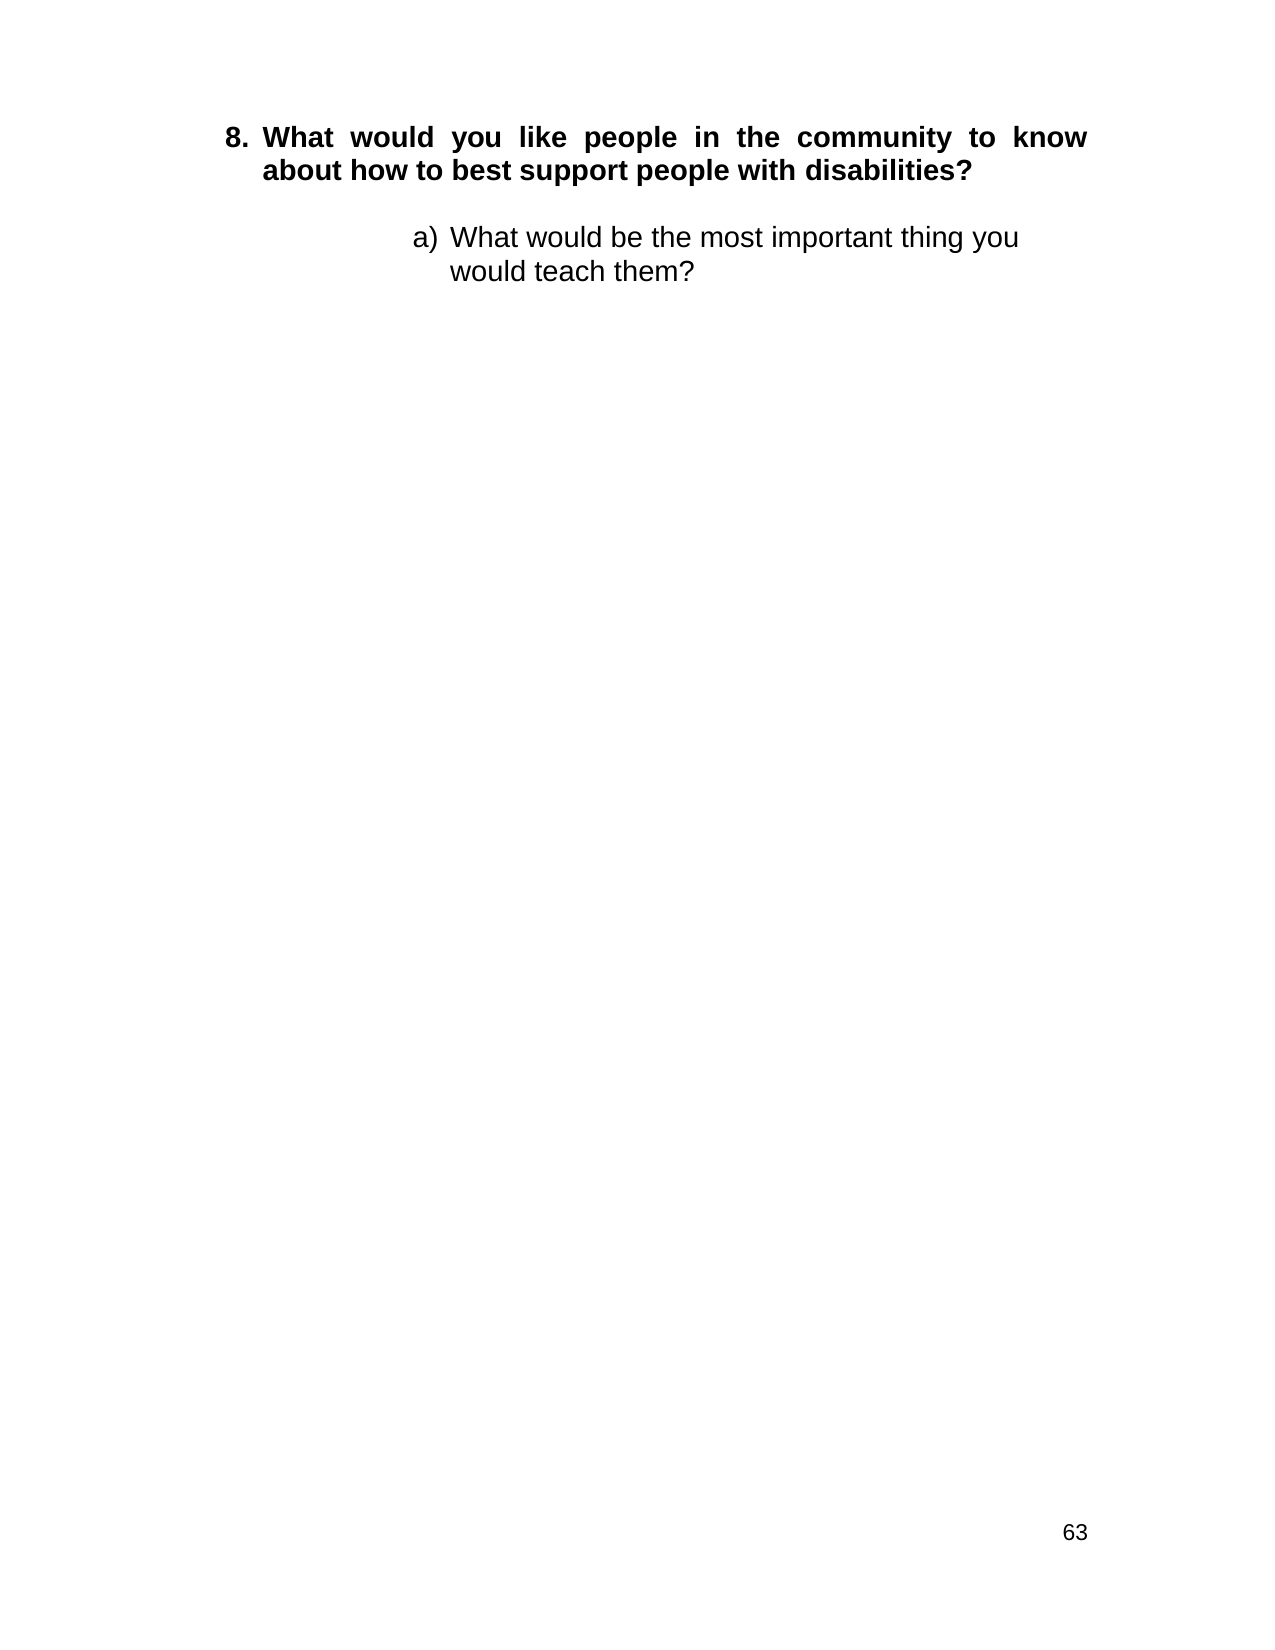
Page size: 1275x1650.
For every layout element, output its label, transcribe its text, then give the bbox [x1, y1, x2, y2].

list What would be the most important thing you would teach them? [412, 220, 1087, 287]
subtitle What would you like people in the community to know about how to best support people with disabilities? [225, 119, 1087, 187]
